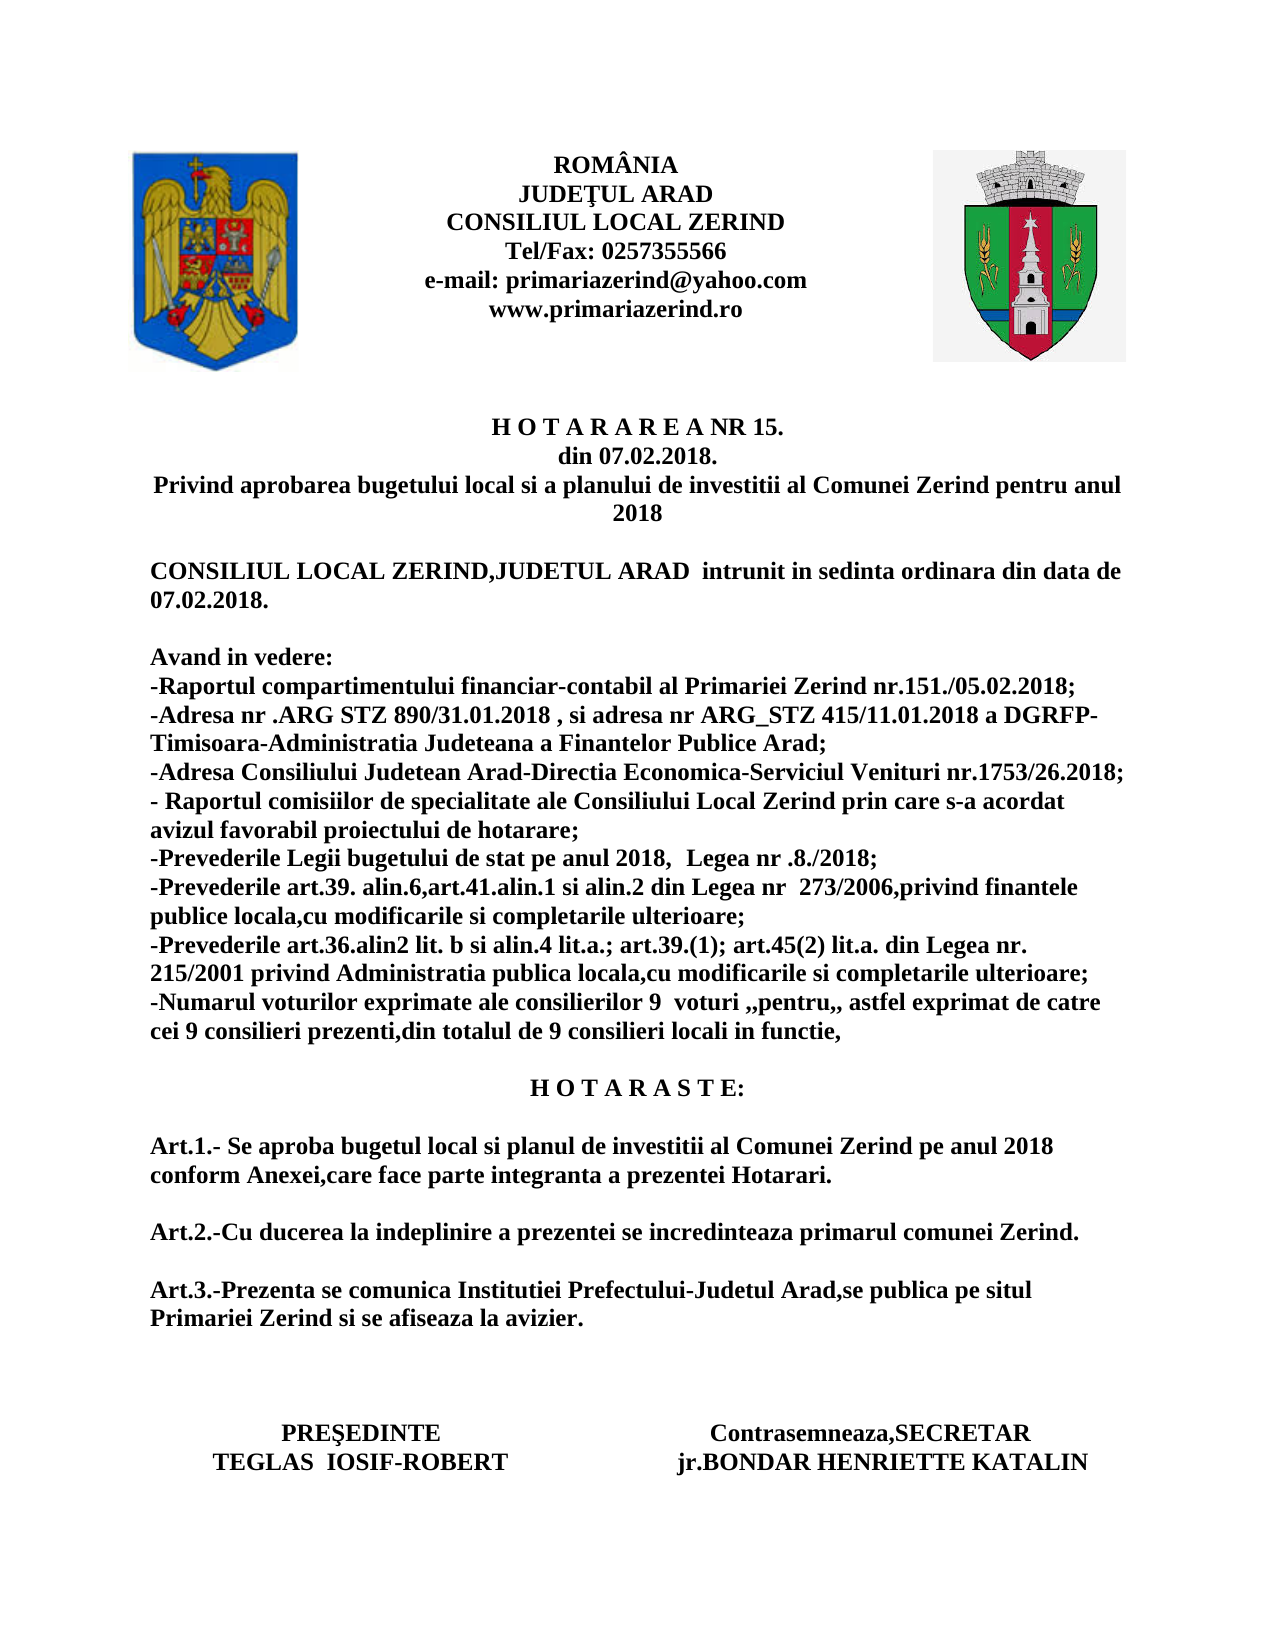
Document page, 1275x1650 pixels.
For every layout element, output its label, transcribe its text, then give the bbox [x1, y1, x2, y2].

text din 07.02.2018. [150, 441, 1125, 470]
text H O T A R A R E A NR 15. [150, 412, 1125, 441]
text PREŞEDINTE Contrasemneaza,SECRETAR [150, 1418, 1125, 1447]
text ROMÂNIA [299, 150, 932, 179]
picture [932, 150, 1127, 362]
text JUDEŢUL ARAD [299, 179, 932, 207]
text CONSILIUL LOCAL ZERIND,JUDETUL ARAD intrunit in sedinta ordinara din data de 07.02.2018. [150, 556, 1125, 613]
picture [128, 150, 299, 372]
text Art.1.- Se aproba bugetul local si planul de investitii al Comunei Zerind pe anul 2018 conform Anexei,care face parte integranta a prezentei Hotarari. [150, 1131, 1125, 1188]
text Tel/Fax: 0257355566 [299, 236, 932, 265]
text - Raportul comisiilor de specialitate ale Consiliului Local Zerind prin care s-a acordat avizul favorabil proiectului de hotarare; [150, 786, 1125, 843]
text -Prevederile art.36.alin2 lit. b si alin.4 lit.a.; art.39.(1); art.45(2) lit.a. din Legea nr. 215/2001 privind Administratia publica locala,cu modificarile si completarile ulterioare; [150, 930, 1125, 987]
text H O T A R A S T E: [150, 1073, 1125, 1102]
text Art.2.-Cu ducerea la indeplinire a prezentei se incredinteaza primarul comunei Zerind. [150, 1217, 1125, 1246]
text TEGLAS IOSIF-ROBERT jr.BONDAR HENRIETTE KATALIN [150, 1447, 1125, 1476]
text Avand in vedere: [150, 642, 1125, 671]
text e-mail: primariazerind@yahoo.com [299, 265, 932, 294]
text -Prevederile Legii bugetului de stat pe anul 2018, Legea nr .8./2018; [150, 843, 1125, 872]
text CONSILIUL LOCAL ZERIND [299, 207, 932, 236]
text -Prevederile art.39. alin.6,art.41.alin.1 si alin.2 din Legea nr 273/2006,privind finantele publice locala,cu modificarile si completarile ulterioare; [150, 872, 1125, 930]
text -Adresa nr .ARG STZ 890/31.01.2018 , si adresa nr ARG_STZ 415/11.01.2018 a DGRFP-Timisoara-Administratia Judeteana a Finantelor Publice Arad; [150, 700, 1125, 757]
text Privind aprobarea bugetului local si a planului de investitii al Comunei Zerind pentru anul 2018 [150, 470, 1125, 527]
text Art.3.-Prezenta se comunica Institutiei Prefectului-Judetul Arad,se publica pe situl Primariei Zerind si se afiseaza la avizier. [150, 1275, 1125, 1332]
text -Raportul compartimentului financiar-contabil al Primariei Zerind nr.151./05.02.2018; [150, 671, 1125, 700]
text -Adresa Consiliului Judetean Arad-Directia Economica-Serviciul Venituri nr.1753/26.2018; [150, 757, 1125, 786]
text -Numarul voturilor exprimate ale consilierilor 9 voturi ,,pentru,, astfel exprimat de catre cei 9 consilieri prezenti,din totalul de 9 consilieri locali in functie, [150, 987, 1125, 1045]
text www.primariazerind.ro [299, 294, 932, 322]
